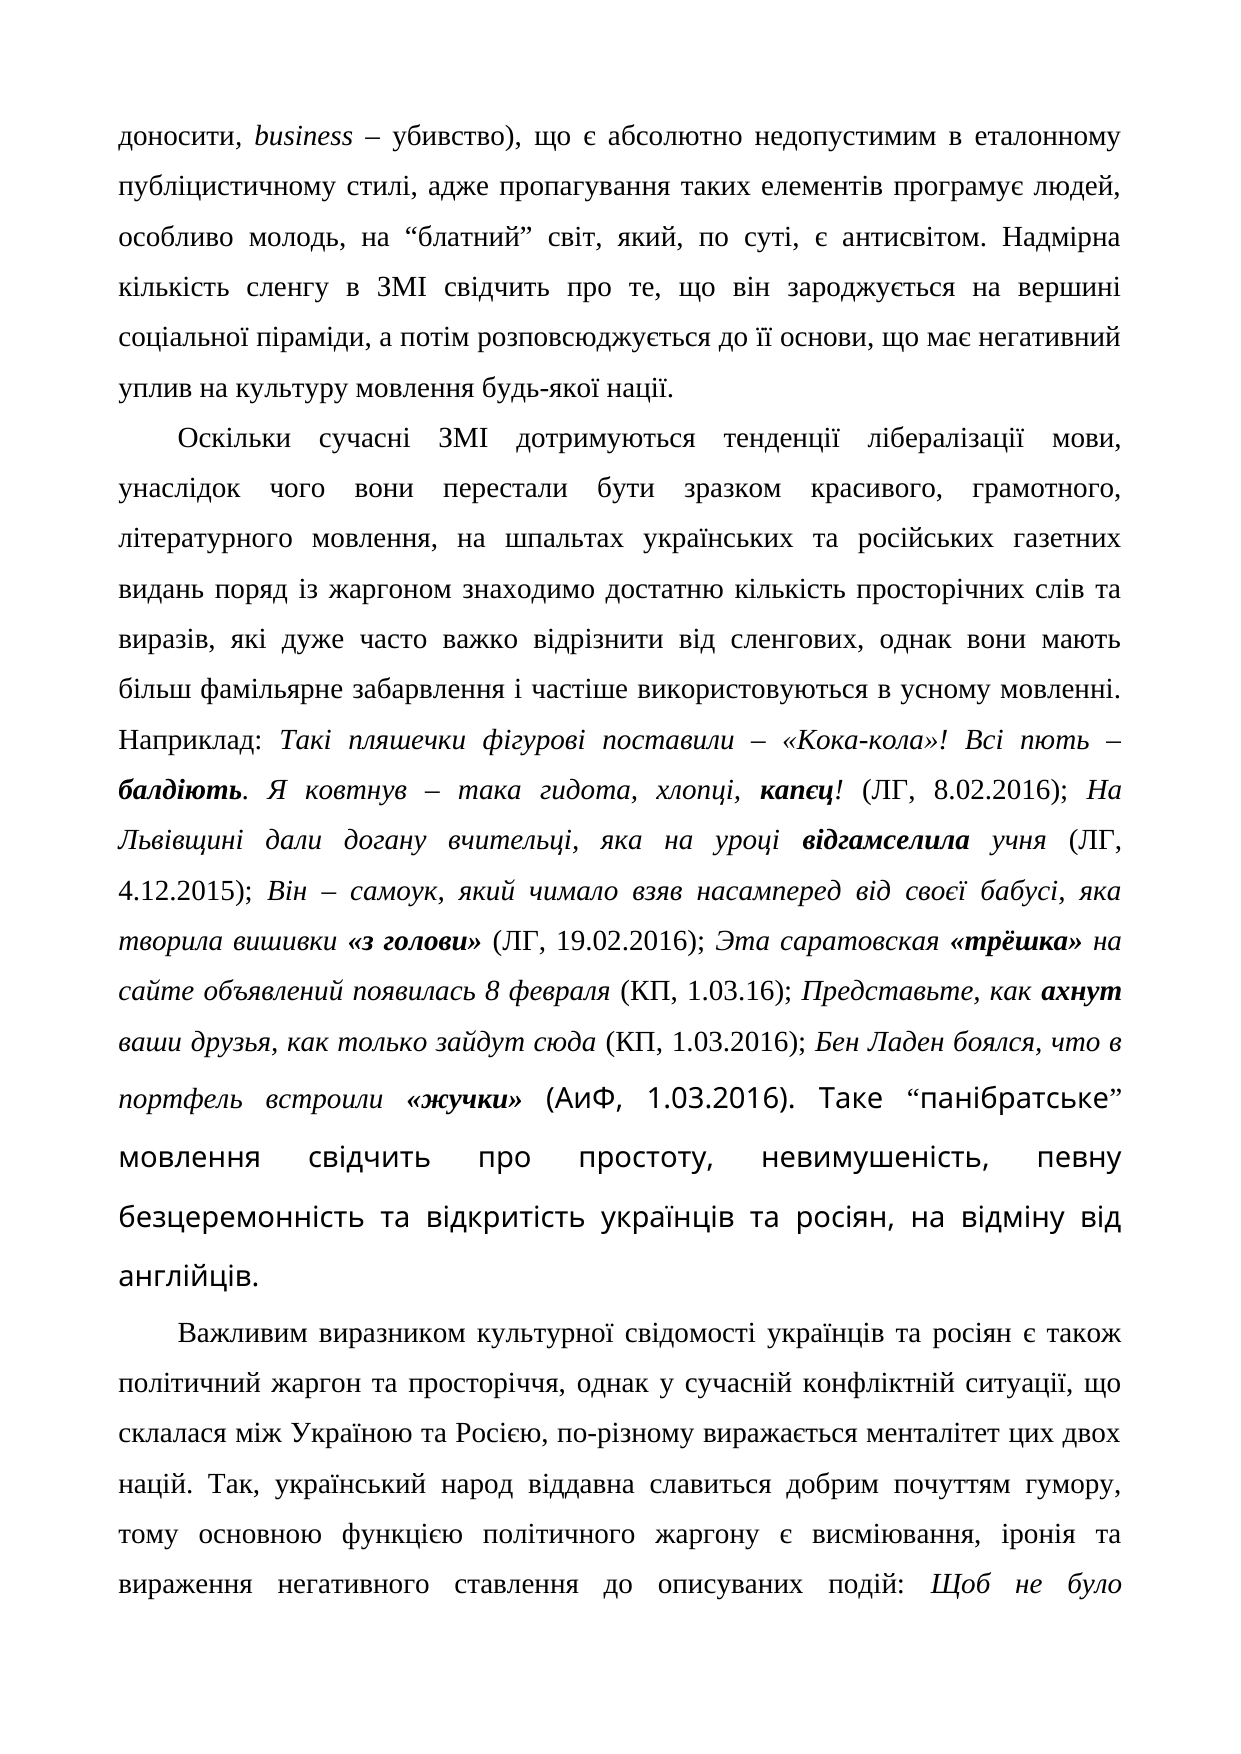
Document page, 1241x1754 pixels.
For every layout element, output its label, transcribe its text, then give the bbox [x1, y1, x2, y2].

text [118, 118, 1122, 403]
text Оскільки сучасні ЗМІ дотримуються тенденції лібералізації мови, унаслідок чого вони перестали бути зразком красивого, грамотного, літературного мовлення, на шпальтах українських та російських газетних видань поряд із жаргоном знаходимо достатню кількість просторічних слів та виразів, які дуже часто важко відрізнити від сленгових, однак вони мають більш фамільярне забарвлення і частіше використовуються в усному мовленні. Наприклад: Такі пляшечки фігурові поставили – «Кока-кола»! Всі пють – балдіють. Я ковтнув – така гидота, хлопці, капєц! (ЛГ, 8.02.2016); На Львівщині дали догану вчительці, яка на уроці відгамселила учня (ЛГ, 4.12.2015); Він – самоук, який чимало взяв насамперед від своєї бабусі, яка творила вишивки «з голови» (ЛГ, 19.02.2016); Эта саратовская «трёшка» на сайте объявлений появилась 8 февраля (КП, 1.03.16); Представьте, как ахнут ваши друзья, как только зайдут сюда (КП, 1.03.2016); Бен Ладен боялся, что в портфель встроили «жучки» (АиФ, 1.03.2016). Таке “панібратське” мовлення свідчить про простоту, невимушеність, певну безцеремонність та відкритість українців та росіян, на відміну від англійців. [118, 420, 1122, 1295]
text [118, 1315, 1122, 1600]
